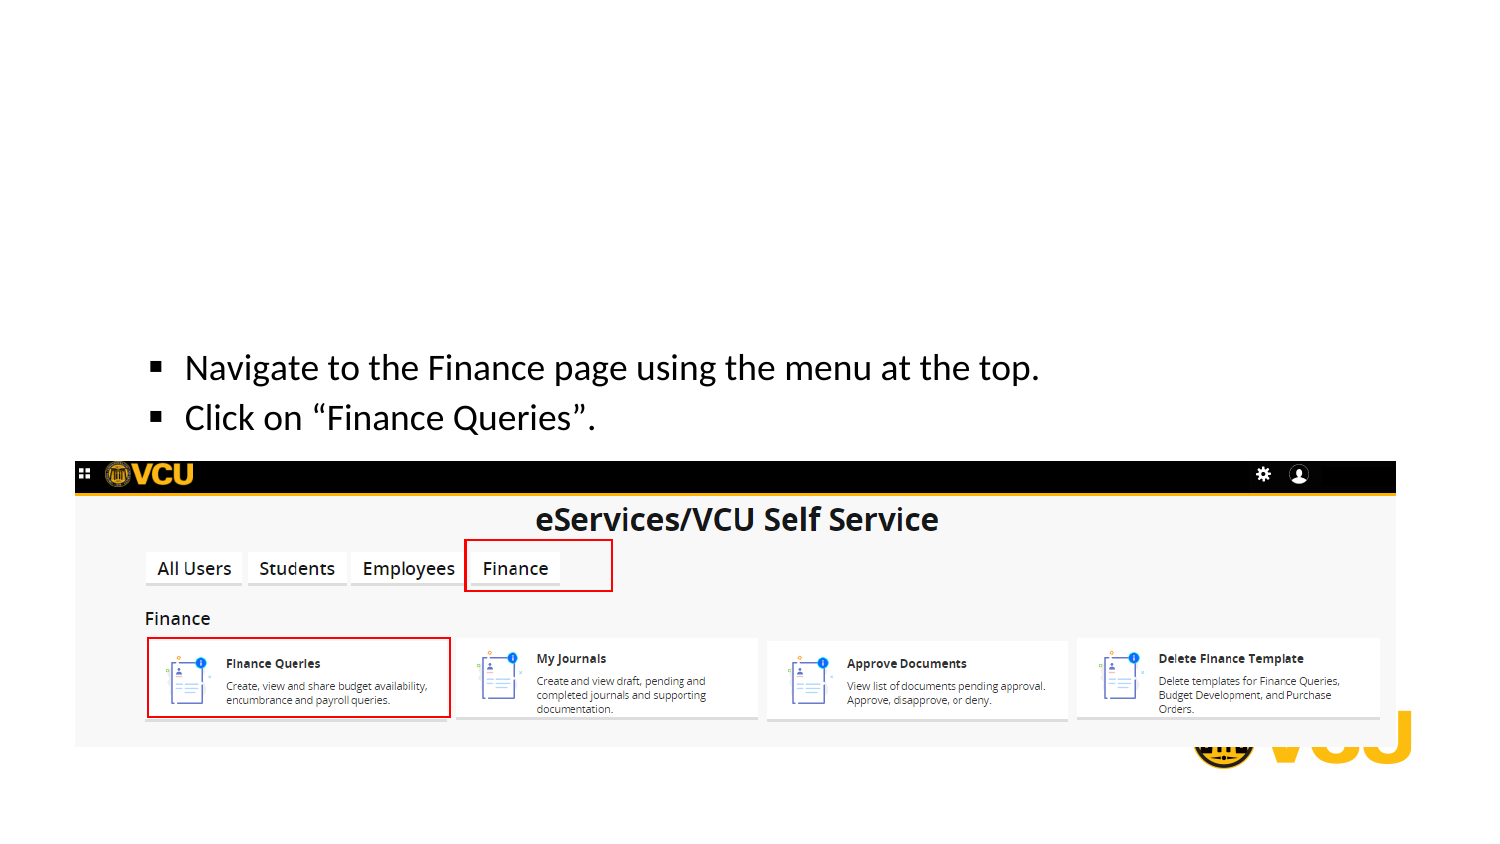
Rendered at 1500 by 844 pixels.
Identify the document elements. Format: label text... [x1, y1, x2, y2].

list Navigate to the Finance page using the menu at the top. [147, 344, 1453, 390]
picture [75, 461, 1412, 769]
list Click on “Finance Queries”. [147, 394, 1453, 440]
